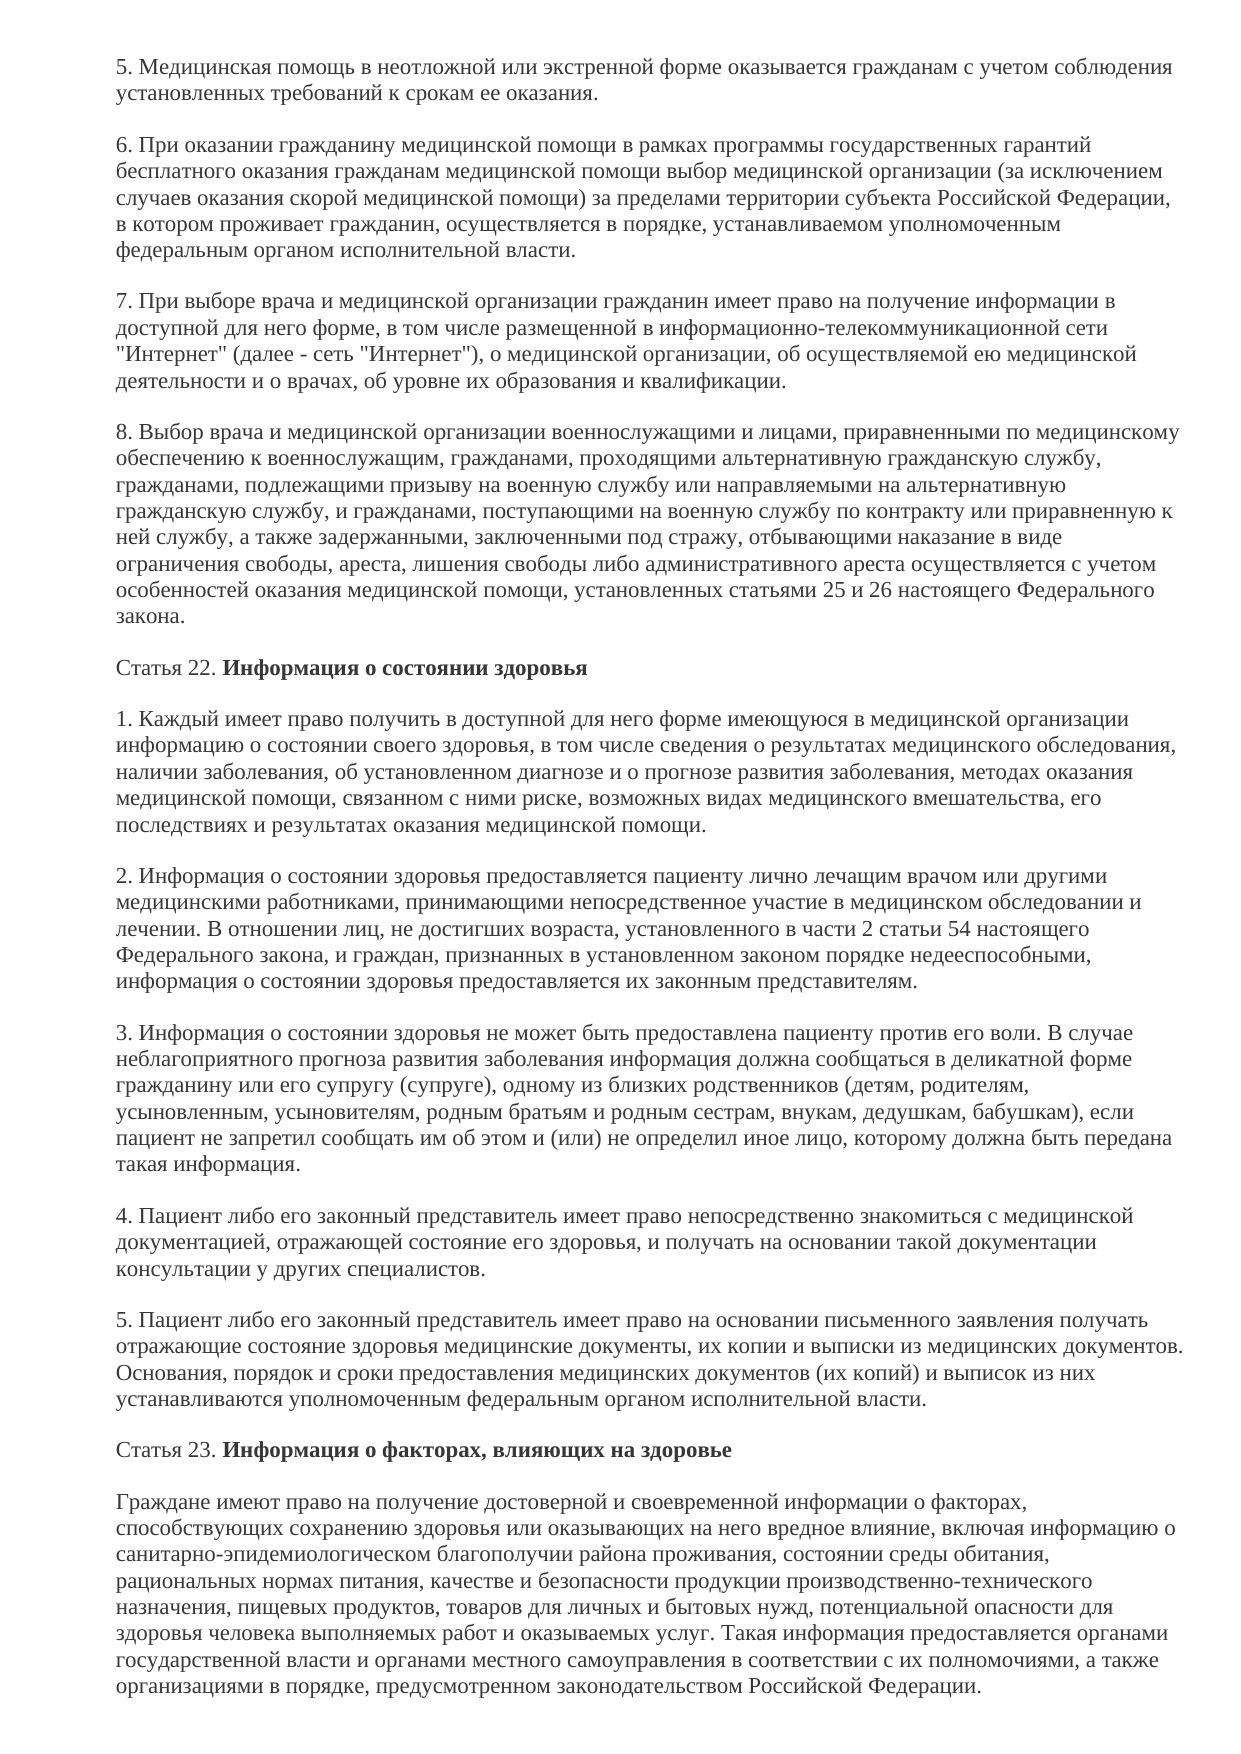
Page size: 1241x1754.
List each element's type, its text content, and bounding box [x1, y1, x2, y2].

text 6. При оказании гражданину медицинской помощи в рамках программы государственных гарантий бесплатного оказания гражданам медицинской помощи выбор медицинской организации (за исключением случаев оказания скорой медицинской помощи) за пределами территории субъекта Российской Федерации, в котором проживает гражданин, осуществляется в порядке, устанавливаемом уполномоченным федеральным органом исполнительной власти. [116, 131, 1187, 263]
text 4. Пациент либо его законный представитель имеет право непосредственно знакомиться с медицинской документацией, отражающей состояние его здоровья, и получать на основании такой документации консультации у других специалистов. [116, 1202, 1187, 1281]
text 2. Информация о состоянии здоровья предоставляется пациенту лично лечащим врачом или другими медицинскими работниками, принимающими непосредственное участие в медицинском обследовании и лечении. В отношении лиц, не достигших возраста, установленного в части 2 статьи 54 настоящего Федерального закона, и граждан, признанных в установленном законом порядке недееспособными, информация о состоянии здоровья предоставляется их законным представителям. [116, 862, 1187, 994]
text Статья 23. Информация о факторах, влияющих на здоровье [116, 1436, 1187, 1463]
text 8. Выбор врача и медицинской организации военнослужащими и лицами, приравненными по медицинскому обеспечению к военнослужащим, гражданами, проходящими альтернативную гражданскую службу, гражданами, подлежащими призыву на военную службу или направляемыми на альтернативную гражданскую службу, и гражданами, поступающими на военную службу по контракту или приравненную к ней службу, а также задержанными, заключенными под стражу, отбывающими наказание в виде ограничения свободы, ареста, лишения свободы либо административного ареста осуществляется с учетом особенностей оказания медицинской помощи, установленных статьями 25 и 26 настоящего Федерального закона. [116, 418, 1187, 629]
text Статья 22. Информация о состоянии здоровья [116, 654, 1187, 680]
text 5. Медицинская помощь в неотложной или экстренной форме оказывается гражданам с учетом соблюдения установленных требований к срокам ее оказания. [116, 53, 1187, 106]
text Граждане имеют право на получение достоверной и своевременной информации о факторах, способствующих сохранению здоровья или оказывающих на него вредное влияние, включая информацию о санитарно-эпидемиологическом благополучии района проживания, состоянии среды обитания, рациональных нормах питания, качестве и безопасности продукции производственно-технического назначения, пищевых продуктов, товаров для личных и бытовых нужд, потенциальной опасности для здоровья человека выполняемых работ и оказываемых услуг. Такая информация предоставляется органами государственной власти и органами местного самоуправления в соответствии с их полномочиями, а также организациями в порядке, предусмотренном законодательством Российской Федерации. [116, 1488, 1187, 1698]
text 3. Информация о состоянии здоровья не может быть предоставлена пациенту против его воли. В случае неблагоприятного прогноза развития заболевания информация должна сообщаться в деликатной форме гражданину или его супругу (супруге), одному из близких родственников (детям, родителям, усыновленным, усыновителям, родным братьям и родным сестрам, внукам, дедушкам, бабушкам), если пациент не запретил сообщать им об этом и (или) не определил иное лицо, которому должна быть передана такая информация. [116, 1019, 1187, 1177]
text 1. Каждый имеет право получить в доступной для него форме имеющуюся в медицинской организации информацию о состоянии своего здоровья, в том числе сведения о результатах медицинского обследования, наличии заболевания, об установленном диагнозе и о прогнозе развития заболевания, методах оказания медицинской помощи, связанном с ними риске, возможных видах медицинского вмешательства, его последствиях и результатах оказания медицинской помощи. [116, 705, 1187, 837]
text 7. При выборе врача и медицинской организации гражданин имеет право на получение информации в доступной для него форме, в том числе размещенной в информационно-телекоммуникационной сети "Интернет" (далее - сеть "Интернет"), о медицинской организации, об осуществляемой ею медицинской деятельности и о врачах, об уровне их образования и квалификации. [116, 288, 1187, 393]
text 5. Пациент либо его законный представитель имеет право на основании письменного заявления получать отражающие состояние здоровья медицинские документы, их копии и выписки из медицинских документов. Основания, порядок и сроки предоставления медицинских документов (их копий) и выписок из них устанавливаются уполномоченным федеральным органом исполнительной власти. [116, 1306, 1187, 1411]
